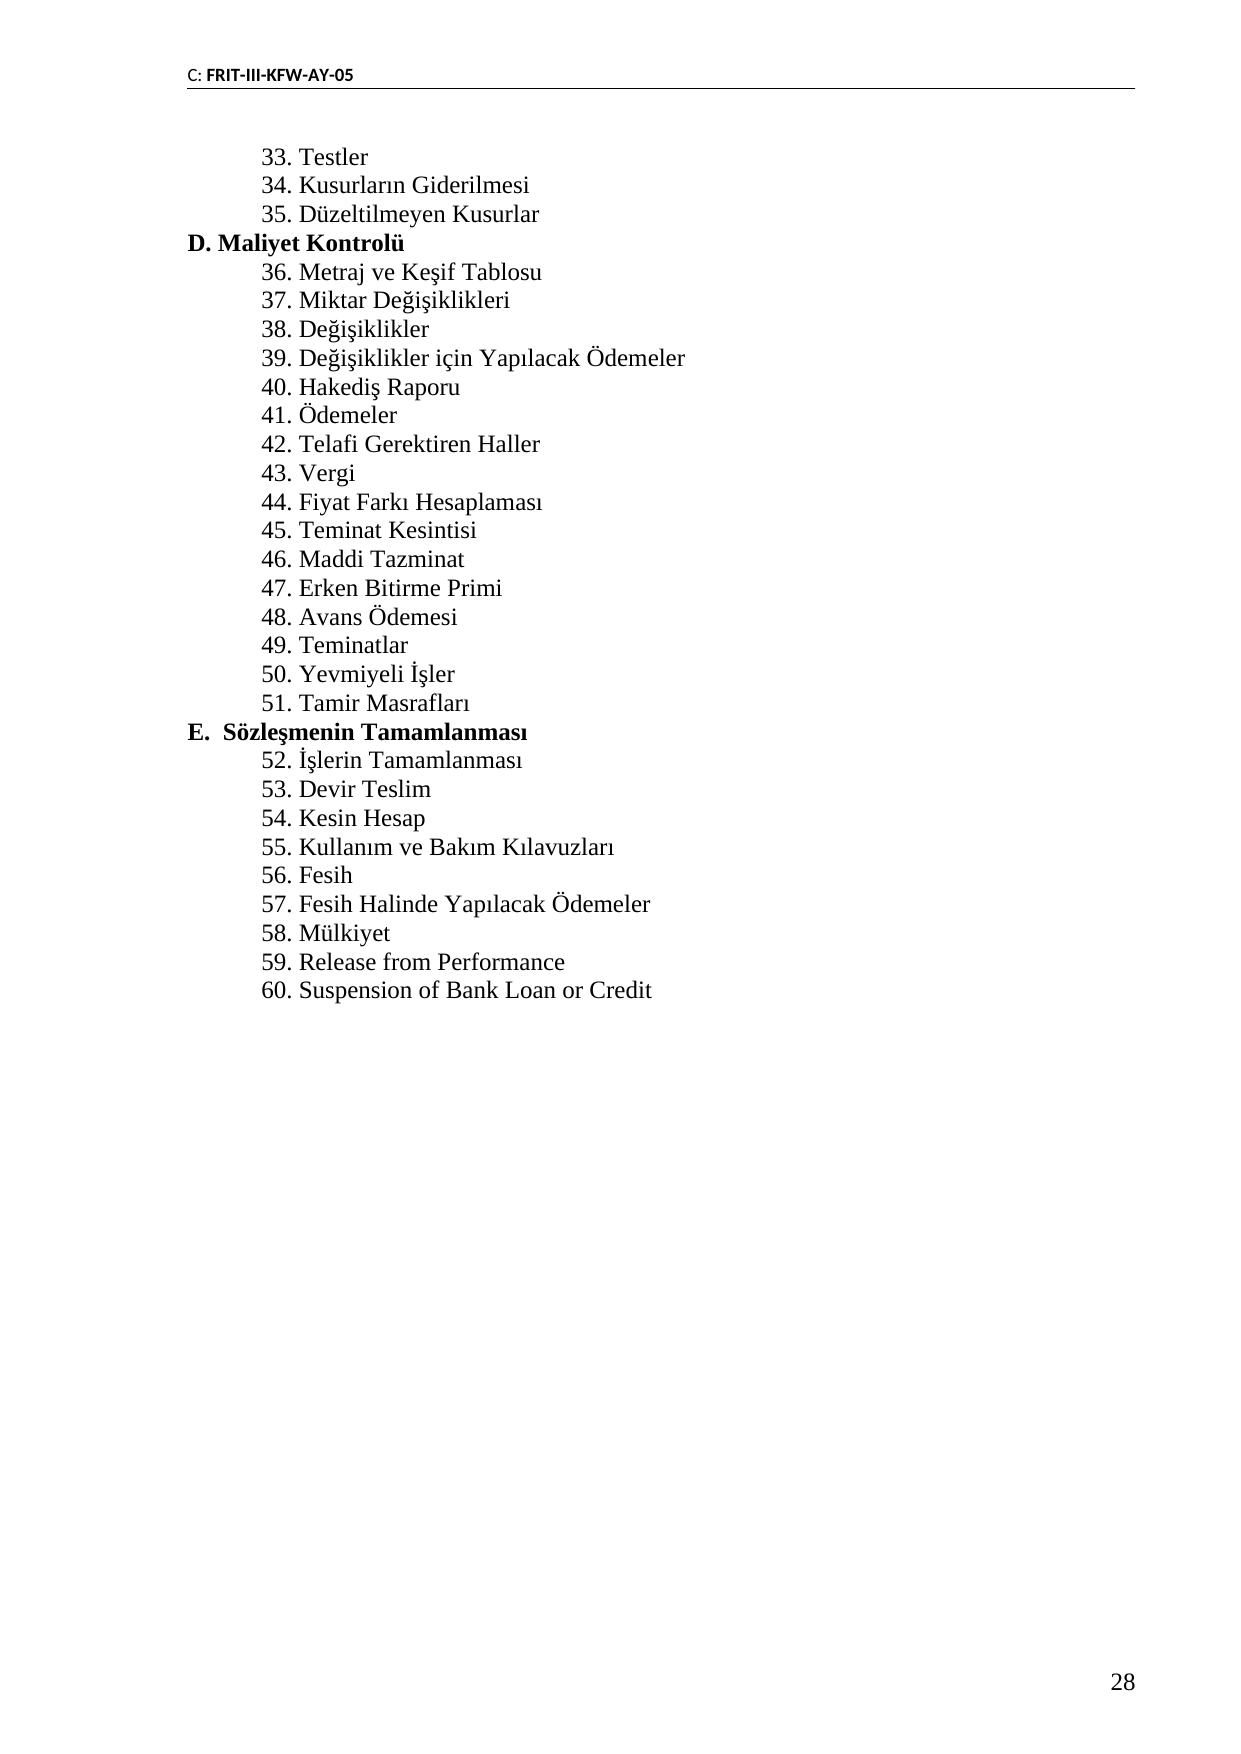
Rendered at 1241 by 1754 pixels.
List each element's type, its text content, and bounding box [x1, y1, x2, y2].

text 46. Maddi Tazminat [261, 544, 1135, 573]
text 56. Fesih [187, 861, 1135, 889]
text 47. Erken Bitirme Primi [261, 573, 1135, 602]
text 49. Teminatlar [261, 631, 1135, 659]
text 53. Devir Teslim [187, 774, 1135, 803]
text 36. Metraj ve Keşif Tablosu [261, 257, 1135, 286]
text 52. İşlerin Tamamlanması [187, 746, 1135, 774]
text 41. Ödemeler [261, 401, 1135, 429]
text 38. Değişiklikler [261, 314, 1135, 343]
text 54. Kesin Hesap [187, 803, 1135, 832]
text 60. Suspension of Bank Loan or Credit [187, 976, 1135, 1004]
text 48. Avans Ödemesi [261, 602, 1135, 631]
text 34. Kusurların Giderilmesi [261, 171, 1135, 199]
text 55. Kullanım ve Bakım Kılavuzları [187, 832, 1135, 861]
text 51. Tamir Masrafları [261, 688, 1135, 717]
text 44. Fiyat Farkı Hesaplaması [261, 487, 1135, 516]
text 40. Hakediş Raporu [261, 372, 1135, 401]
text 39. Değişiklikler için Yapılacak Ödemeler [261, 343, 1135, 372]
text 45. Teminat Kesintisi [261, 516, 1135, 544]
text 37. Miktar Değişiklikleri [261, 286, 1135, 314]
text 58. Mülkiyet [187, 918, 1135, 947]
text 43. Vergi [261, 458, 1135, 487]
text 57. Fesih Halinde Yapılacak Ödemeler [187, 889, 1135, 918]
text 42. Telafi Gerektiren Haller [261, 429, 1135, 458]
text D. Maliyet Kontrolü [187, 228, 1135, 257]
text 33. Testler [261, 142, 1135, 171]
text E. Sözleşmenin Tamamlanması [187, 717, 1135, 746]
text 59. Release from Performance [187, 947, 1135, 976]
text 35. Düzeltilmeyen Kusurlar [261, 199, 1135, 228]
text 50. Yevmiyeli İşler [261, 659, 1135, 688]
